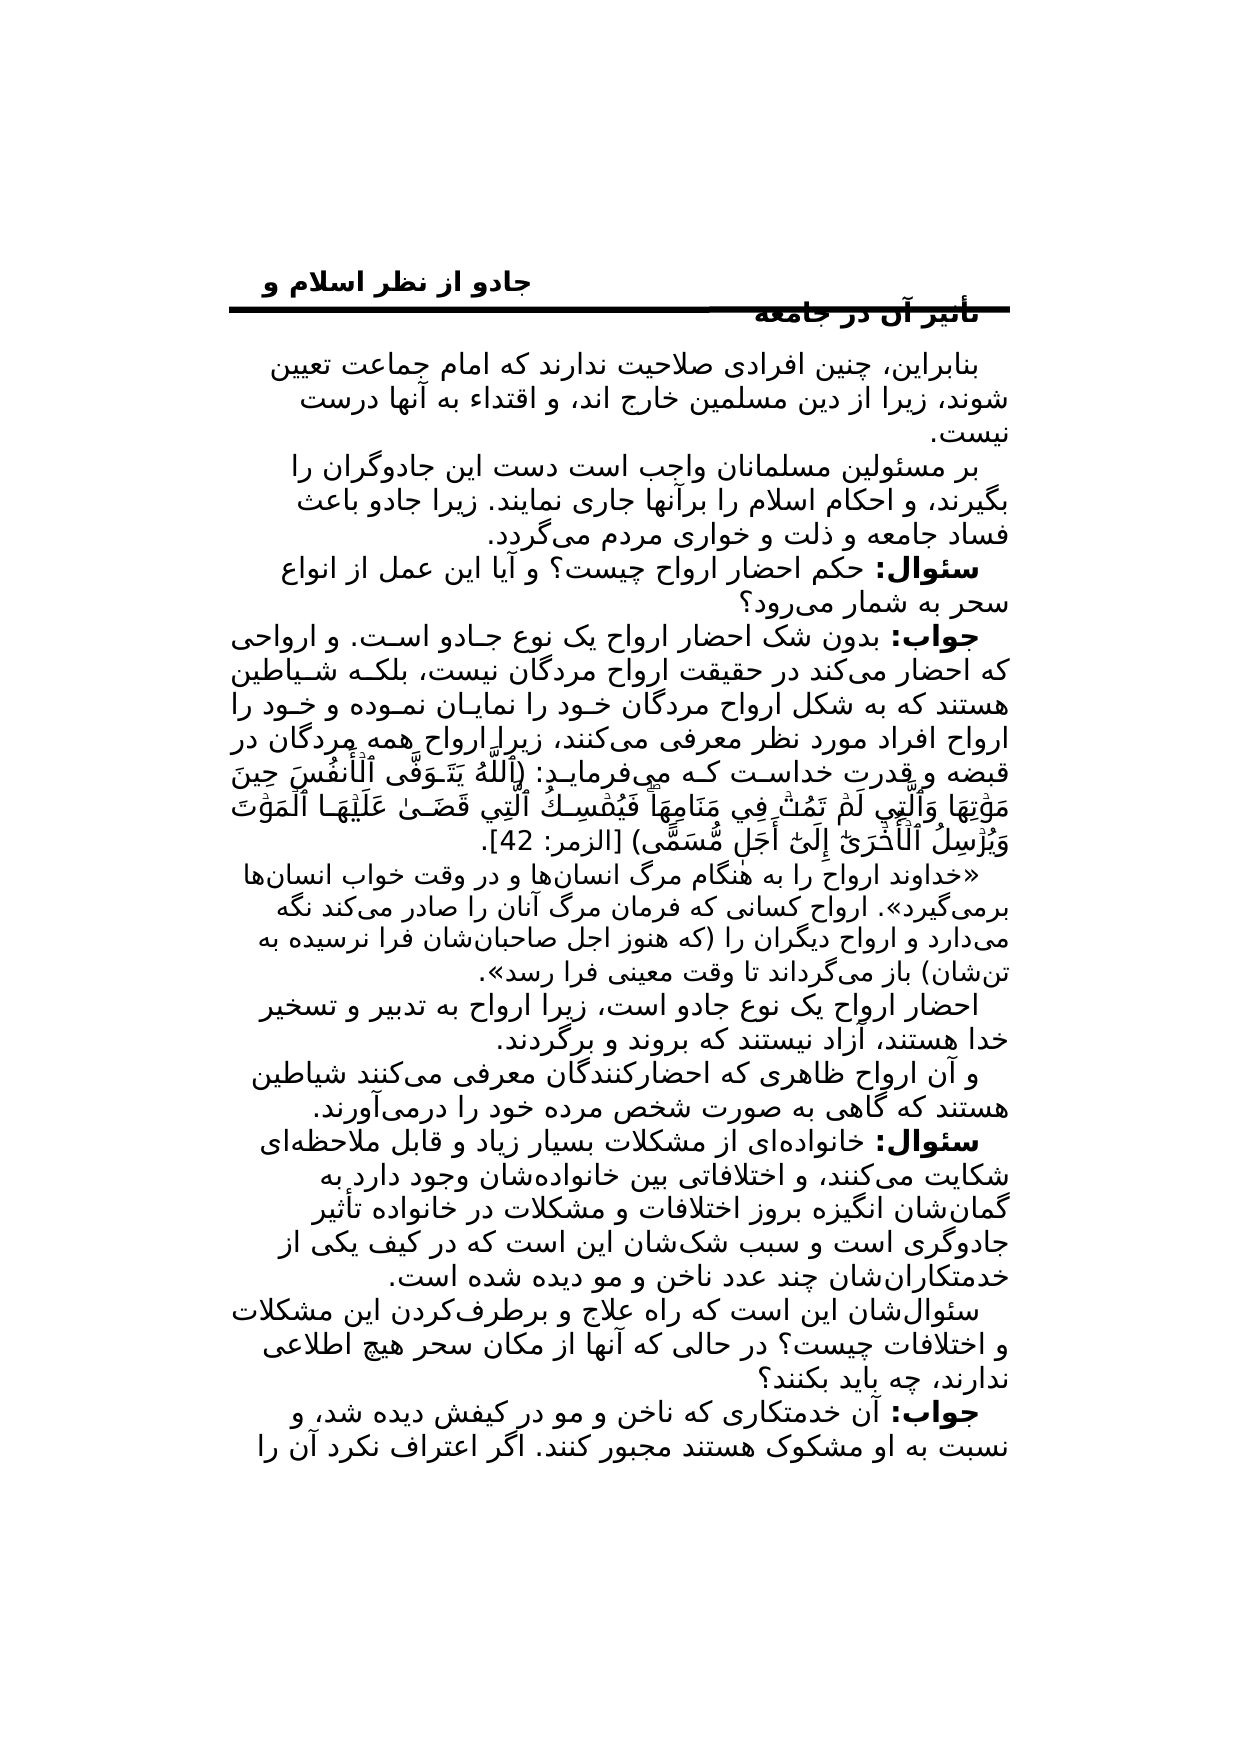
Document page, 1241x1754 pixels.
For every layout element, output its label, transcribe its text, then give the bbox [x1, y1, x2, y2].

text سئوال: خانواده‌ای از مشکلات بسیار زیاد و قابل ملاحظه‌ای شکایت می‌کنند، و اختلافاتی بین خانواده‌شان وجود دارد به گمان‌شان انگیزه بروز اختلافات و مشکلات در خانواده تأثیر جادوگری است و سبب شک‌شان این است که در کیف یکی از خدمتکاران‌شان چند عدد ناخن و مو دیده شده است. [230, 1124, 1010, 1294]
text جواب: بدون شک احضار ارواح یک نوع جادو است. و ارواحی که احضار می‌کند در حقیقت ارواح مردگان نیست، بلکه شیاطین هستند که به شکل ارواح مردگان خود را نمایان نموده و خود را ارواح افراد مورد نظر معرفی می‌کنند، زیرا ارواح همه مردگان در قبضه و قدرت خداست که می‌فرماید: ﴿ٱللَّهُ يَتَوَفَّى ٱلۡأَنفُسَ حِينَ مَوۡتِهَا وَٱلَّتِي لَمۡ تَمُتۡ فِي مَنَامِهَاۖ فَيُمۡسِكُ ٱلَّتِي قَضَىٰ عَلَيۡهَا ٱلۡمَوۡتَ وَيُرۡسِلُ ٱلۡأُخۡرَىٰٓ إِلَىٰٓ أَجَلٖ مُّسَمًّى﴾ [الزمر: 42]. [230, 619, 1010, 857]
text سئوال‌شان این است که راه علاج و برطرف‌کردن این مشکلات و اختلافات چیست؟ در حالی که آنها از مکان سحر هیچ اطلاعی ندارند، چه باید بکنند؟ [230, 1294, 1010, 1396]
text بنابراین، چنین افرادی صلاحیت ندارند که امام جماعت تعیین شوند، زیرا از دین مسلمین خارج اند، و اقتداء به آنها درست نیست. [230, 348, 1010, 449]
text «خداوند ارواح را به هنگام مرگ انسان‌ها و در وقت خواب انسان‌ها برمی‌گیرد». ارواح کسانی که فرمان مرگ آنان را صادر می‌کند نگه می‌دارد و ارواح دیگران را (که هنوز اجل صاحبان‌شان فرا نرسیده به تن‌شان) باز می‌گرداند تا وقت معینی فرا رسد». [230, 857, 1010, 988]
text و آن ارواح ظاهری که احضارکنندگان معرفی می‌کنند شیاطین هستند که گاهی به صورت شخص مرده خود را درمی‌آورند. [230, 1056, 1010, 1124]
text سئوال: حکم احضار ارواح چیست؟ و آیا این عمل از انواع سحر به شمار می‌رود؟ [230, 551, 1010, 619]
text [230, 1396, 1010, 1463]
text احضار ارواح یک نوع جادو است، زیرا ارواح به تدبیر و تسخیر خدا هستند، آزاد نیستند که بروند و برگردند. [230, 988, 1010, 1056]
text بر مسئولین مسلمانان واجب است دست این جادوگران را بگیرند، و احکام اسلام را برآنها جاری نمایند. زیرا جادو باعث فساد جامعه و ذلت و خواری مردم می‌گردد. [230, 449, 1010, 551]
